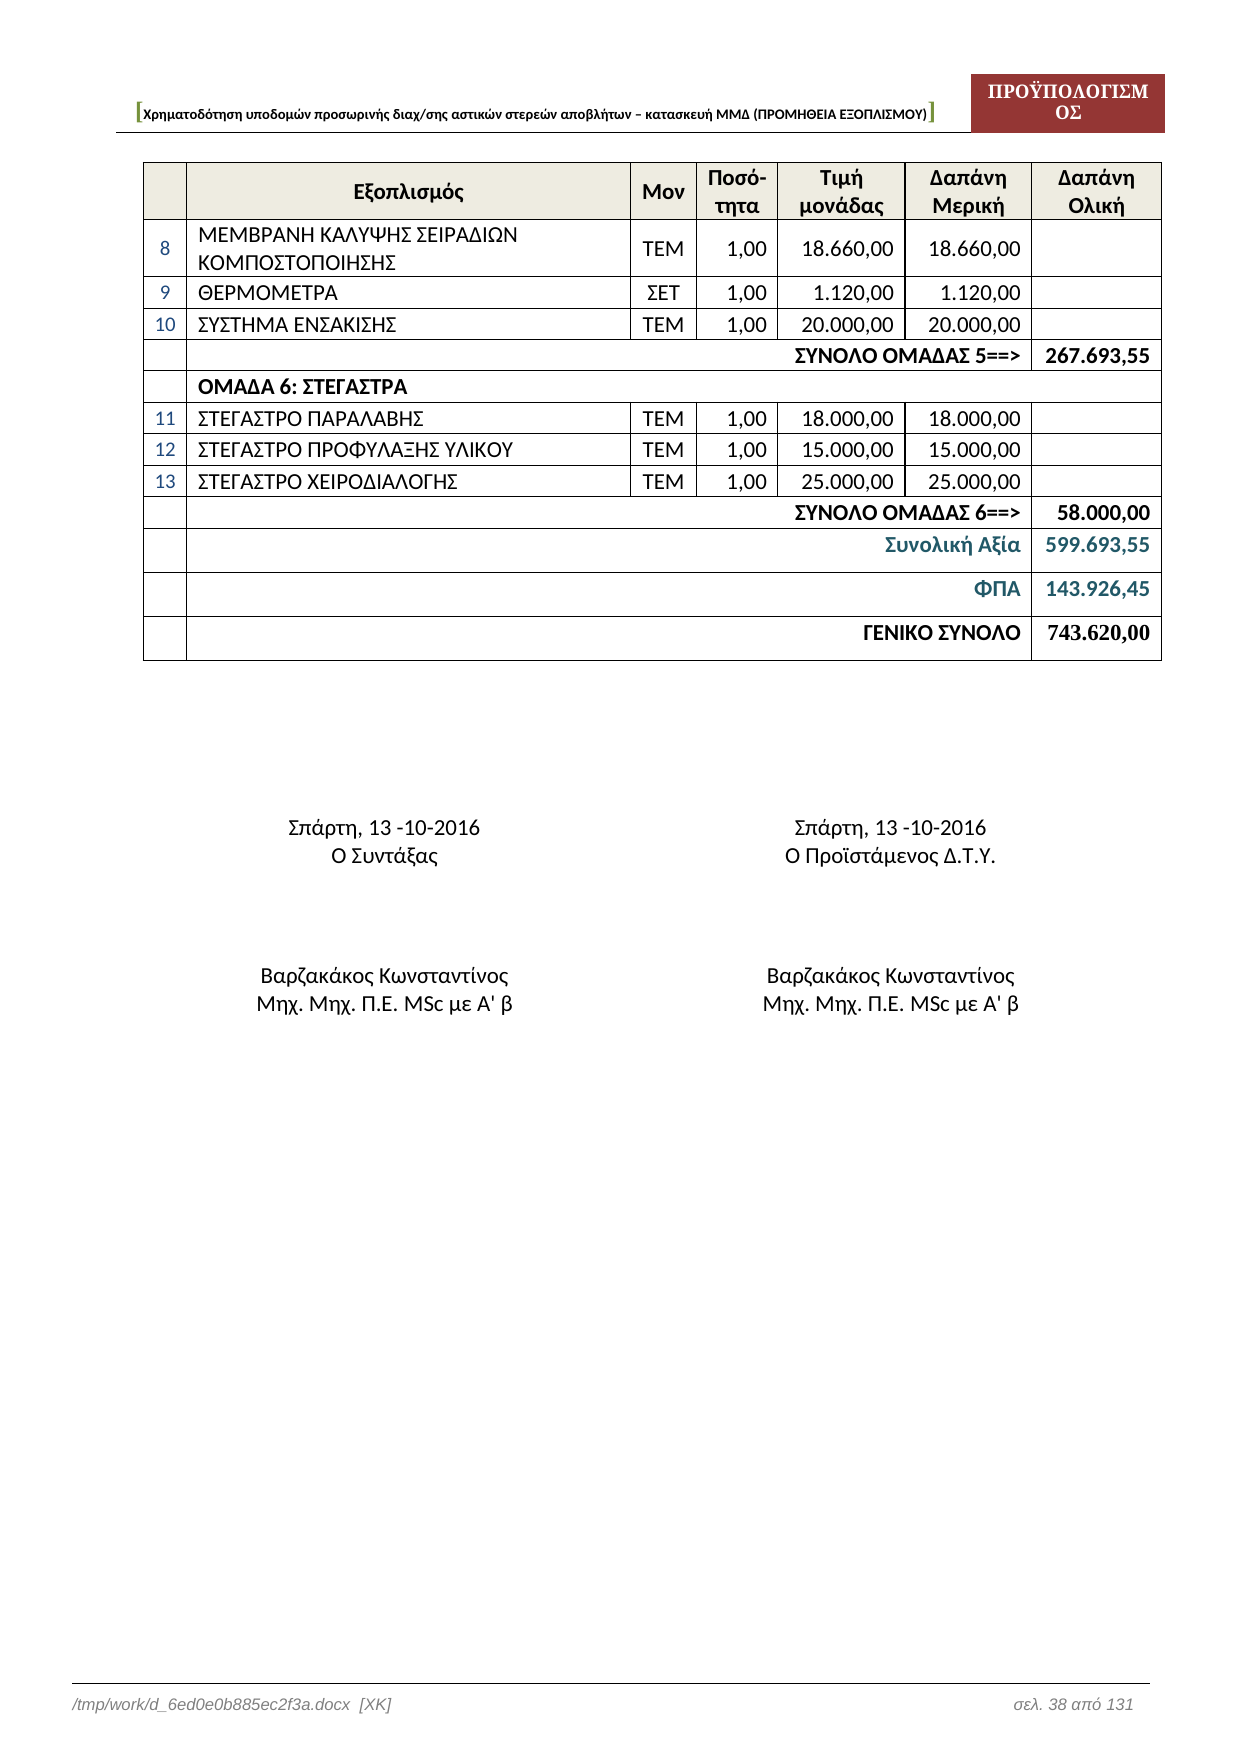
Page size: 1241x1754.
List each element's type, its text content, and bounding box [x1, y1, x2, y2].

table_cell [144, 617, 186, 660]
table_header [144, 163, 186, 219]
table_cell 20.000,00 [906, 309, 1031, 339]
table_cell [1032, 403, 1161, 433]
table_header Μον [631, 163, 696, 219]
table_cell 1,00 [697, 403, 777, 433]
table_cell 18.000,00 [778, 403, 904, 433]
table_header Σπάρτη, 13 -10-2016 Ο Συντάξας Βαρζακάκος Κωνσταντίνος Μηχ. Μηχ. Π.Ε. MSc με Α' β [131, 813, 637, 1017]
table_cell ΣΥΣΤΗΜΑ ΕΝΣΑΚΙΣΗΣ [187, 309, 630, 339]
table_cell 12 [144, 434, 186, 465]
table_cell Συνολική Αξία [187, 529, 1031, 572]
table_cell 1.120,00 [906, 277, 1031, 307]
table_cell 1,00 [697, 434, 777, 465]
table_cell [1032, 220, 1161, 276]
table_cell 25.000,00 [906, 466, 1031, 496]
table_cell ΣΥΝΟΛΟ ΟΜΑΔΑΣ 5==> [187, 340, 1031, 370]
table_cell ΘΕΡΜΟΜΕΤΡΑ [187, 277, 630, 307]
table_header Σπάρτη, 13 -10-2016 Ο Προϊστάμενος Δ.Τ.Υ. Βαρζακάκος Κωνσταντίνος Μηχ. Μηχ. Π.Ε. MSc με Α' β [638, 813, 1144, 1017]
table_cell [1032, 466, 1161, 496]
table_cell ΜΕΜΒΡΑΝΗ ΚΑΛΥΨΗΣ ΣΕΙΡΑΔΙΩΝ ΚΟΜΠΟΣΤΟΠΟΙΗΣΗΣ [187, 220, 630, 276]
table_cell ΣΤΕΓΑΣΤΡΟ ΠΑΡΑΛΑΒΗΣ [187, 403, 630, 433]
table_header Τιμή μονάδας [778, 163, 904, 219]
table_cell [144, 573, 186, 616]
table_cell ΦΠΑ [187, 573, 1031, 616]
table_cell [144, 529, 186, 572]
table_cell ΣΤΕΓΑΣΤΡΟ ΧΕΙΡΟΔΙΑΛΟΓΗΣ [187, 466, 630, 496]
table_cell ΟΜΑΔΑ 6: ΣΤΕΓΑΣΤΡΑ [187, 371, 1161, 402]
table_cell ΤΕΜ [631, 220, 696, 276]
table_cell 9 [144, 277, 186, 307]
table_header Ποσό-τητα [697, 163, 777, 219]
table_cell 743.620,00 [1032, 617, 1161, 660]
table_cell 599.693,55 [1032, 529, 1161, 572]
table_cell 15.000,00 [906, 434, 1031, 465]
table_cell ΤΕΜ [631, 403, 696, 433]
table_cell 18.000,00 [906, 403, 1031, 433]
table_cell 15.000,00 [778, 434, 904, 465]
table_cell 18.660,00 [906, 220, 1031, 276]
table_cell ΓΕΝΙΚΟ ΣΥΝΟΛΟ [187, 617, 1031, 660]
table_cell [144, 497, 186, 527]
table_cell 13 [144, 466, 186, 496]
table_cell 8 [144, 220, 186, 276]
table_cell 25.000,00 [778, 466, 904, 496]
table_cell 18.660,00 [778, 220, 904, 276]
table_cell ΣΤΕΓΑΣΤΡΟ ΠΡΟΦΥΛΑΞΗΣ ΥΛΙΚΟΥ [187, 434, 630, 465]
table_cell 1,00 [697, 277, 777, 307]
table_cell ΤΕΜ [631, 434, 696, 465]
table_cell ΣΕΤ [631, 277, 696, 307]
table_cell 10 [144, 309, 186, 339]
table_header Δαπάνη Μερική [906, 163, 1031, 219]
table_cell 1,00 [697, 220, 777, 276]
table_cell 20.000,00 [778, 309, 904, 339]
table_cell [144, 340, 186, 370]
table_cell [144, 371, 186, 402]
table_cell 267.693,55 [1032, 340, 1161, 370]
table_cell ΣΥΝΟΛΟ ΟΜΑΔΑΣ 6==> [187, 497, 1031, 527]
table_cell [1032, 277, 1161, 307]
table_header Δαπάνη Ολική [1032, 163, 1161, 219]
table_header Εξοπλισμός [187, 163, 630, 219]
table_cell 1,00 [697, 466, 777, 496]
table_cell 1.120,00 [778, 277, 904, 307]
table_cell 1,00 [697, 309, 777, 339]
table_cell ΤΕΜ [631, 309, 696, 339]
table_cell [1032, 309, 1161, 339]
table_cell 143.926,45 [1032, 573, 1161, 616]
table_cell 58.000,00 [1032, 497, 1161, 527]
table_cell 11 [144, 403, 186, 433]
table_cell ΤΕΜ [631, 466, 696, 496]
table_cell [1032, 434, 1161, 465]
